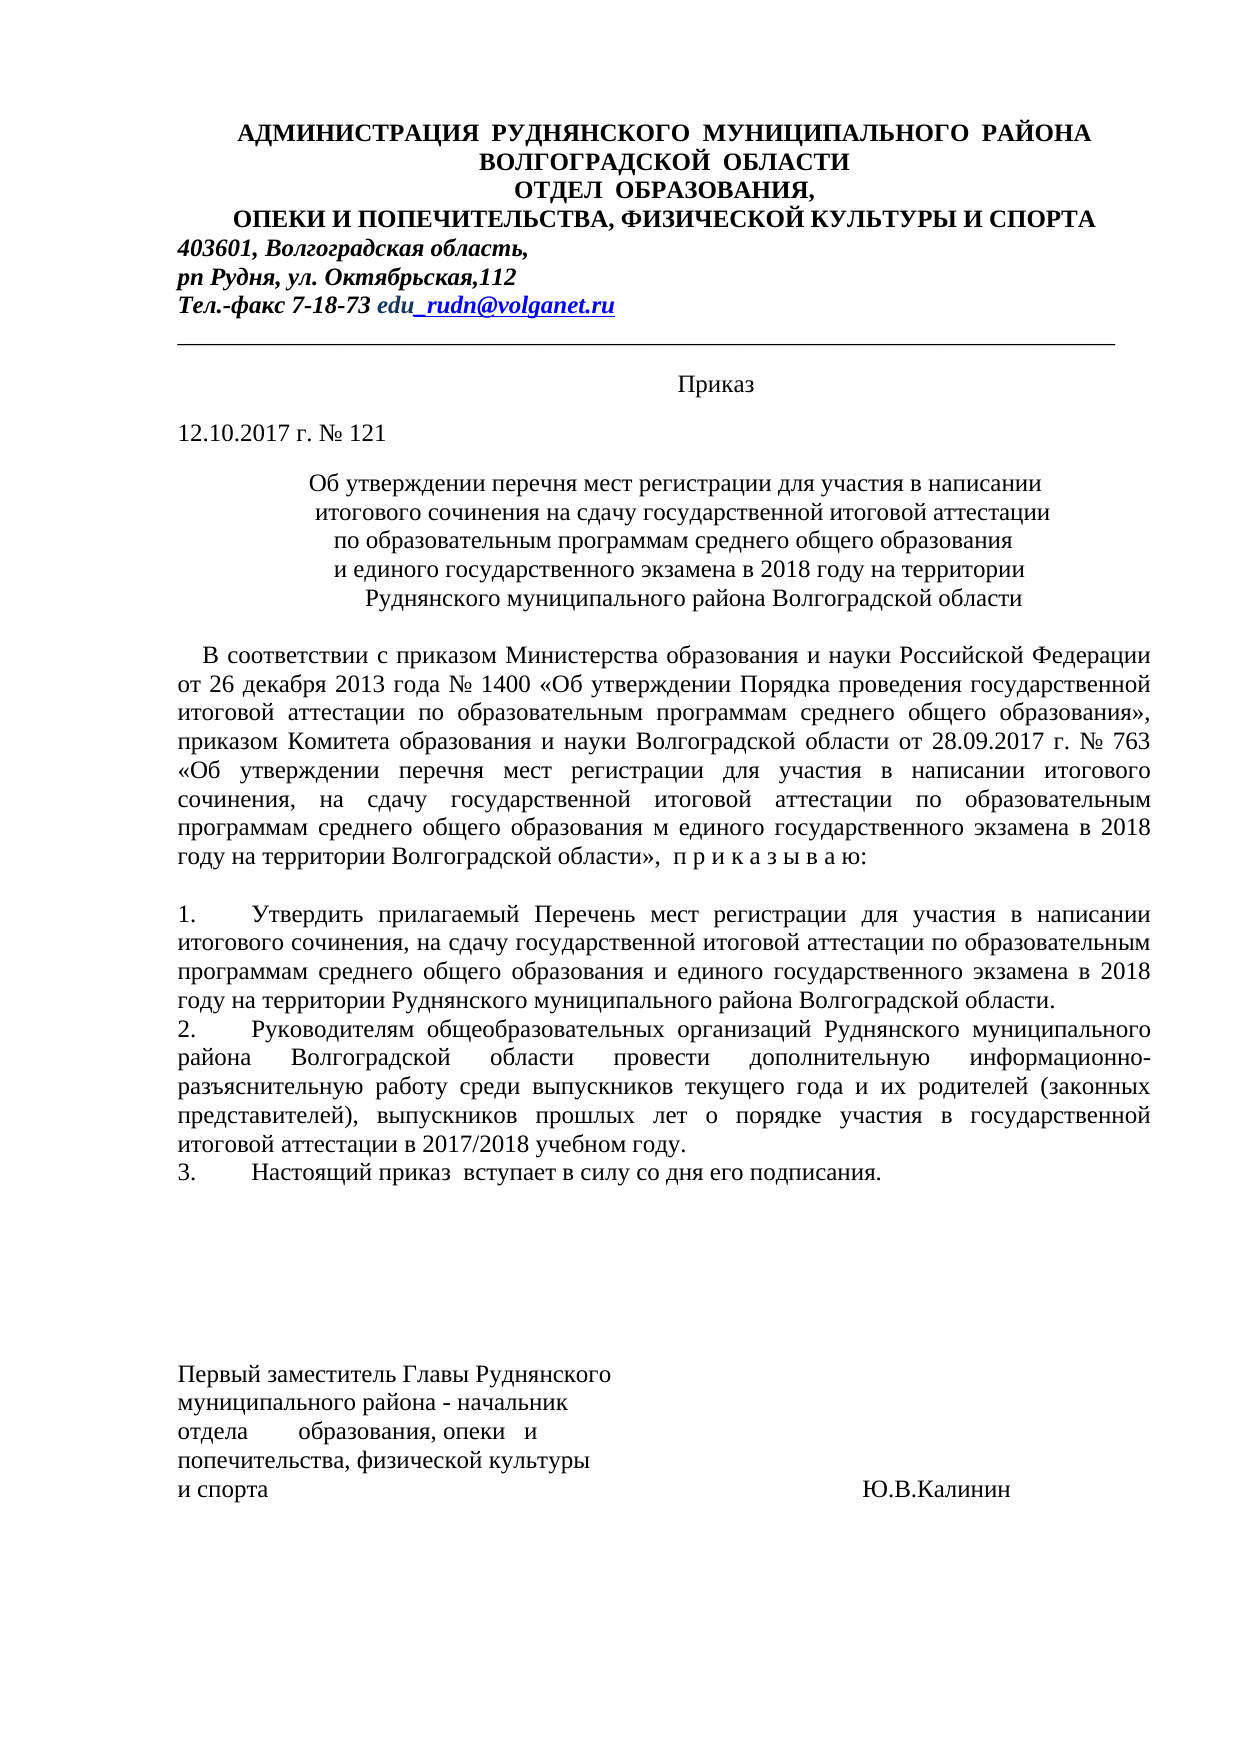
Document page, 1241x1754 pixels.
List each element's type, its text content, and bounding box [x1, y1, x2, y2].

text отдела образования, опеки и [177, 1416, 1152, 1445]
text Приказ [177, 369, 1152, 398]
text Об утверждении перечня мест регистрации для участия в написании [177, 468, 1152, 497]
text Первый заместитель Главы Руднянского [177, 1359, 1152, 1387]
text Тел.-факс 7-18-73 edu_rudn@volganet.ru [177, 291, 1152, 319]
text муниципального района - начальник [177, 1387, 1152, 1416]
text 12.10.2017 г. № 121 [177, 418, 1152, 447]
text ОПЕКИ И ПОПЕЧИТЕЛЬСТВА, ФИЗИЧЕСКОЙ КУЛЬТУРЫ И СПОРТА [177, 204, 1152, 233]
text ОТДЕЛ ОБРАЗОВАНИЯ, [177, 176, 1152, 204]
text по образовательным программам среднего общего образования [177, 526, 1152, 554]
text 2. Руководителям общеобразовательных организаций Руднянского муниципального района Волгоградской области провести дополнительную информационно-разъяснительную работу среди выпускников текущего года и их родителей (законных представителей), выпускников прошлых лет о порядке участия в государственной итоговой аттестации в 2017/2018 учебном году. [177, 1014, 1152, 1157]
text ___________________________________________________________________________ [177, 319, 1152, 348]
text 403601, Волгоградская область, [177, 233, 1152, 262]
text АДМИНИСТРАЦИЯ РУДНЯНСКОГО МУНИЦИПАЛЬНОГО РАЙОНА [177, 118, 1152, 147]
text ВОЛГОГРАДСКОЙ ОБЛАСТИ [177, 147, 1152, 176]
text и спорта Ю.В.Калинин [177, 1474, 1152, 1502]
text В соответствии с приказом Министерства образования и науки Российской Федерации от 26 декабря 2013 года № 1400 «Об утверждении Порядка проведения государственной итоговой аттестации по образовательным программам среднего общего образования», приказом Комитета образования и науки Волгоградской области от 28.09.2017 г. № 763 «Об утверждении перечня мест регистрации для участия в написании итогового сочинения, на сдачу государственной итоговой аттестации по образовательным программам среднего общего образования м единого государственного экзамена в 2018 году на территории Волгоградской области», п р и к а з ы в а ю: [177, 640, 1152, 870]
text 3. Настоящий приказ вступает в силу со дня его подписания. [177, 1157, 1152, 1186]
text Руднянского муниципального района Волгоградской области [177, 583, 1152, 612]
text и единого государственного экзамена в 2018 году на территории [177, 554, 1152, 583]
text 1. Утвердить прилагаемый Перечень мест регистрации для участия в написании итогового сочинения, на сдачу государственной итоговой аттестации по образовательным программам среднего общего образования и единого государственного экзамена в 2018 году на территории Руднянского муниципального района Волгоградской области. [177, 899, 1152, 1014]
text попечительства, физической культуры [177, 1445, 1152, 1474]
text рп Рудня, ул. Октябрьская,112 [177, 262, 1152, 291]
text итогового сочинения на сдачу государственной итоговой аттестации [177, 497, 1152, 526]
